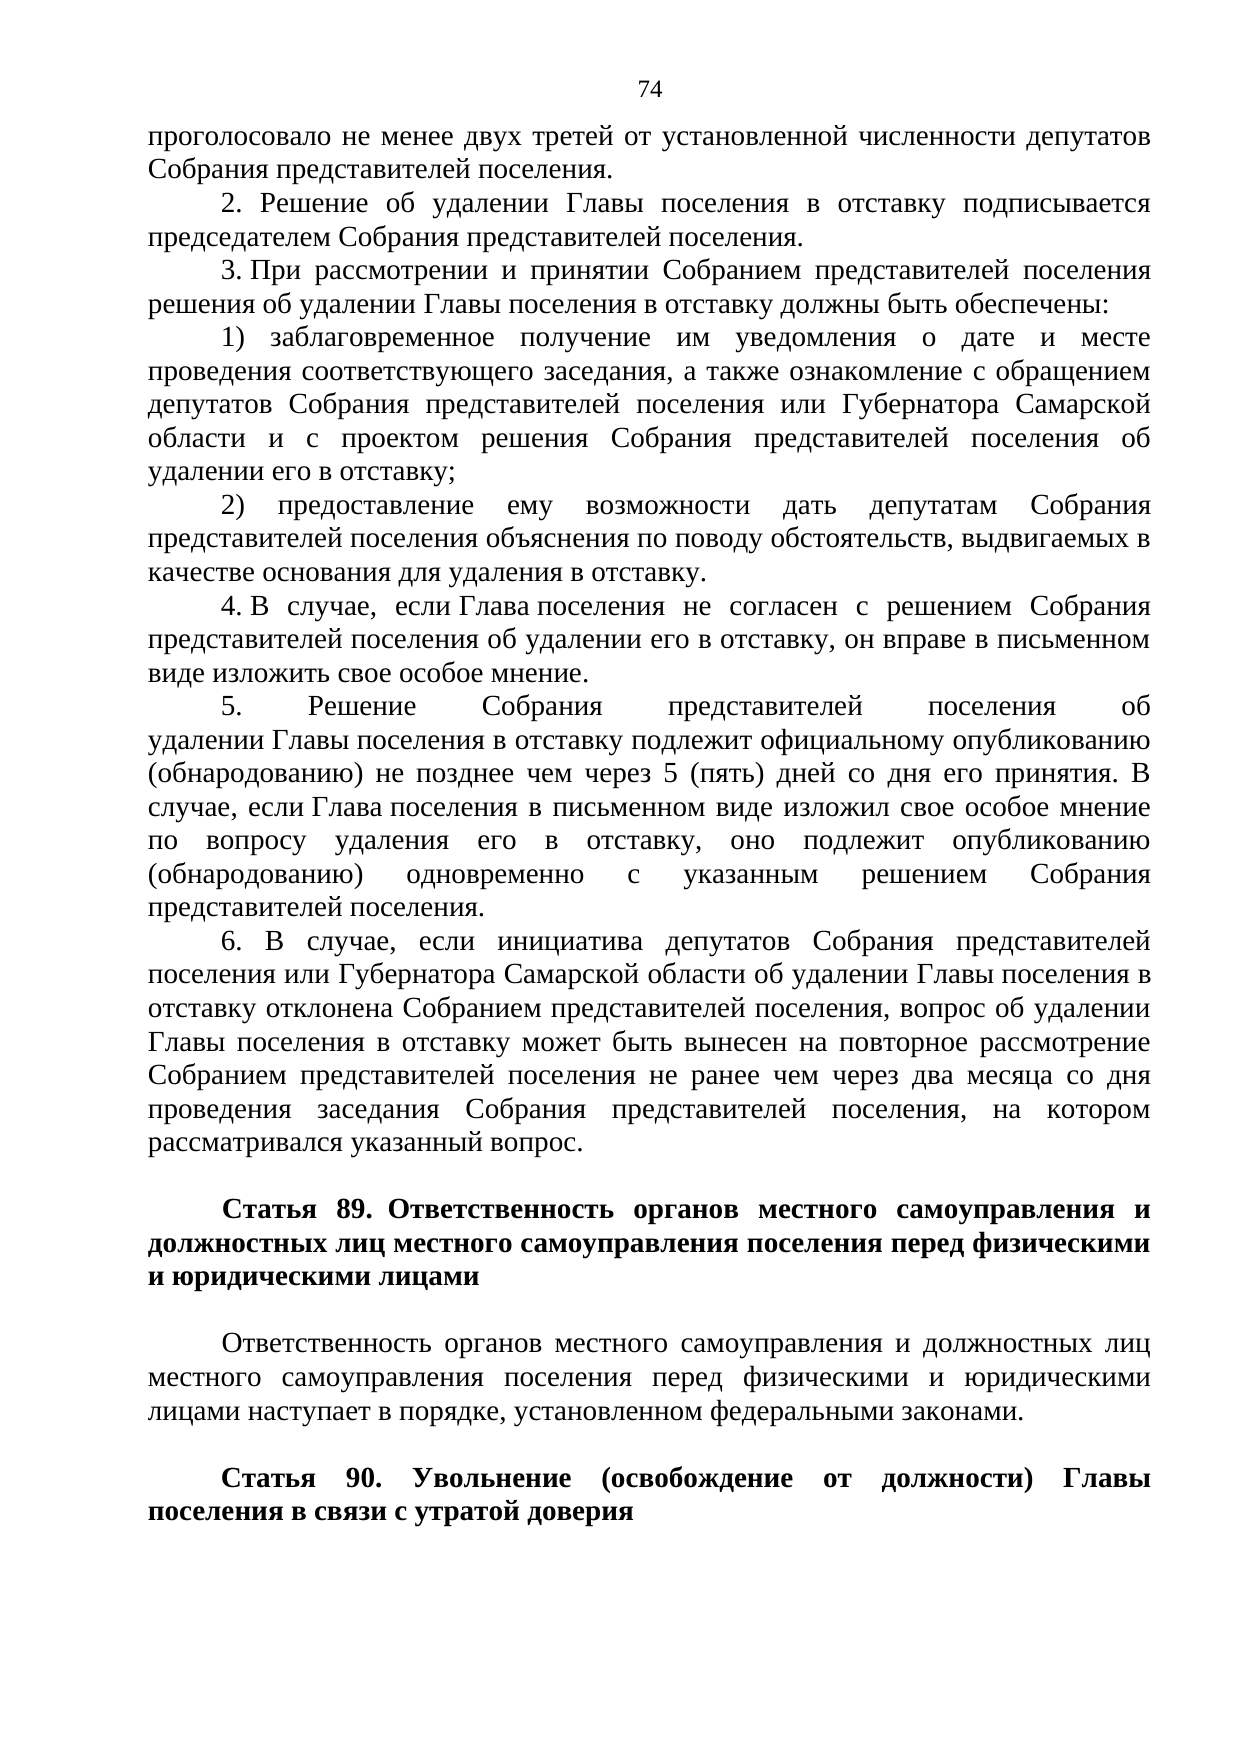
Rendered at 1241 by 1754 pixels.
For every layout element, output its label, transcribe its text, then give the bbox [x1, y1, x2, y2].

text Статья 90. Увольнение (освобождение от должности) Главы поселения в связи с утратой доверия [148, 1460, 1152, 1527]
text 2. Решение об удалении Главы поселения в отставку подписывается председателем Собрания представителей поселения. [148, 185, 1152, 252]
text 2) предоставление ему возможности дать депутатам Собрания представителей поселения объяснения по поводу обстоятельств, выдвигаемых в качестве основания для удаления в отставку. [148, 487, 1152, 588]
text Ответственность органов местного самоуправления и должностных лиц местного самоуправления поселения перед физическими и юридическими лицами наступает в порядке, установленном федеральными законами. [148, 1326, 1152, 1426]
text Статья 89. Ответственность органов местного самоуправления и должностных лиц местного самоуправления поселения перед физическими и юридическими лицами [148, 1191, 1152, 1292]
text 4. В случае, если Глава поселения не согласен с решением Собрания представителей поселения об удалении его в отставку, он вправе в письменном виде изложить свое особое мнение. [148, 588, 1152, 688]
text 6. В случае, если инициатива депутатов Собрания представителей поселения или Губернатора Самарской области об удалении Главы поселения в отставку отклонена Собранием представителей поселения, вопрос об удалении Главы поселения в отставку может быть вынесен на повторное рассмотрение Собранием представителей поселения не ранее чем через два месяца со дня проведения заседания Собрания представителей поселения, на котором рассматривался указанный вопрос. [148, 923, 1152, 1158]
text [148, 118, 1152, 185]
text 3. При рассмотрении и принятии Собранием представителей поселения решения об удалении Главы поселения в отставку должны быть обеспечены: [148, 252, 1152, 319]
text 5. Решение Собрания представителей поселения об удалении Главы поселения в отставку подлежит официальному опубликованию (обнародованию) не позднее чем через 5 (пять) дней со дня его принятия. В случае, если Глава поселения в письменном виде изложил свое особое мнение по вопросу удаления его в отставку, оно подлежит опубликованию (обнародованию) одновременно с указанным решением Собрания представителей поселения. [148, 688, 1152, 923]
text 1) заблаговременное получение им уведомления о дате и месте проведения соответствующего заседания, а также ознакомление с обращением депутатов Собрания представителей поселения или Губернатора Самарской области и с проектом решения Собрания представителей поселения об удалении его в отставку; [148, 319, 1152, 487]
